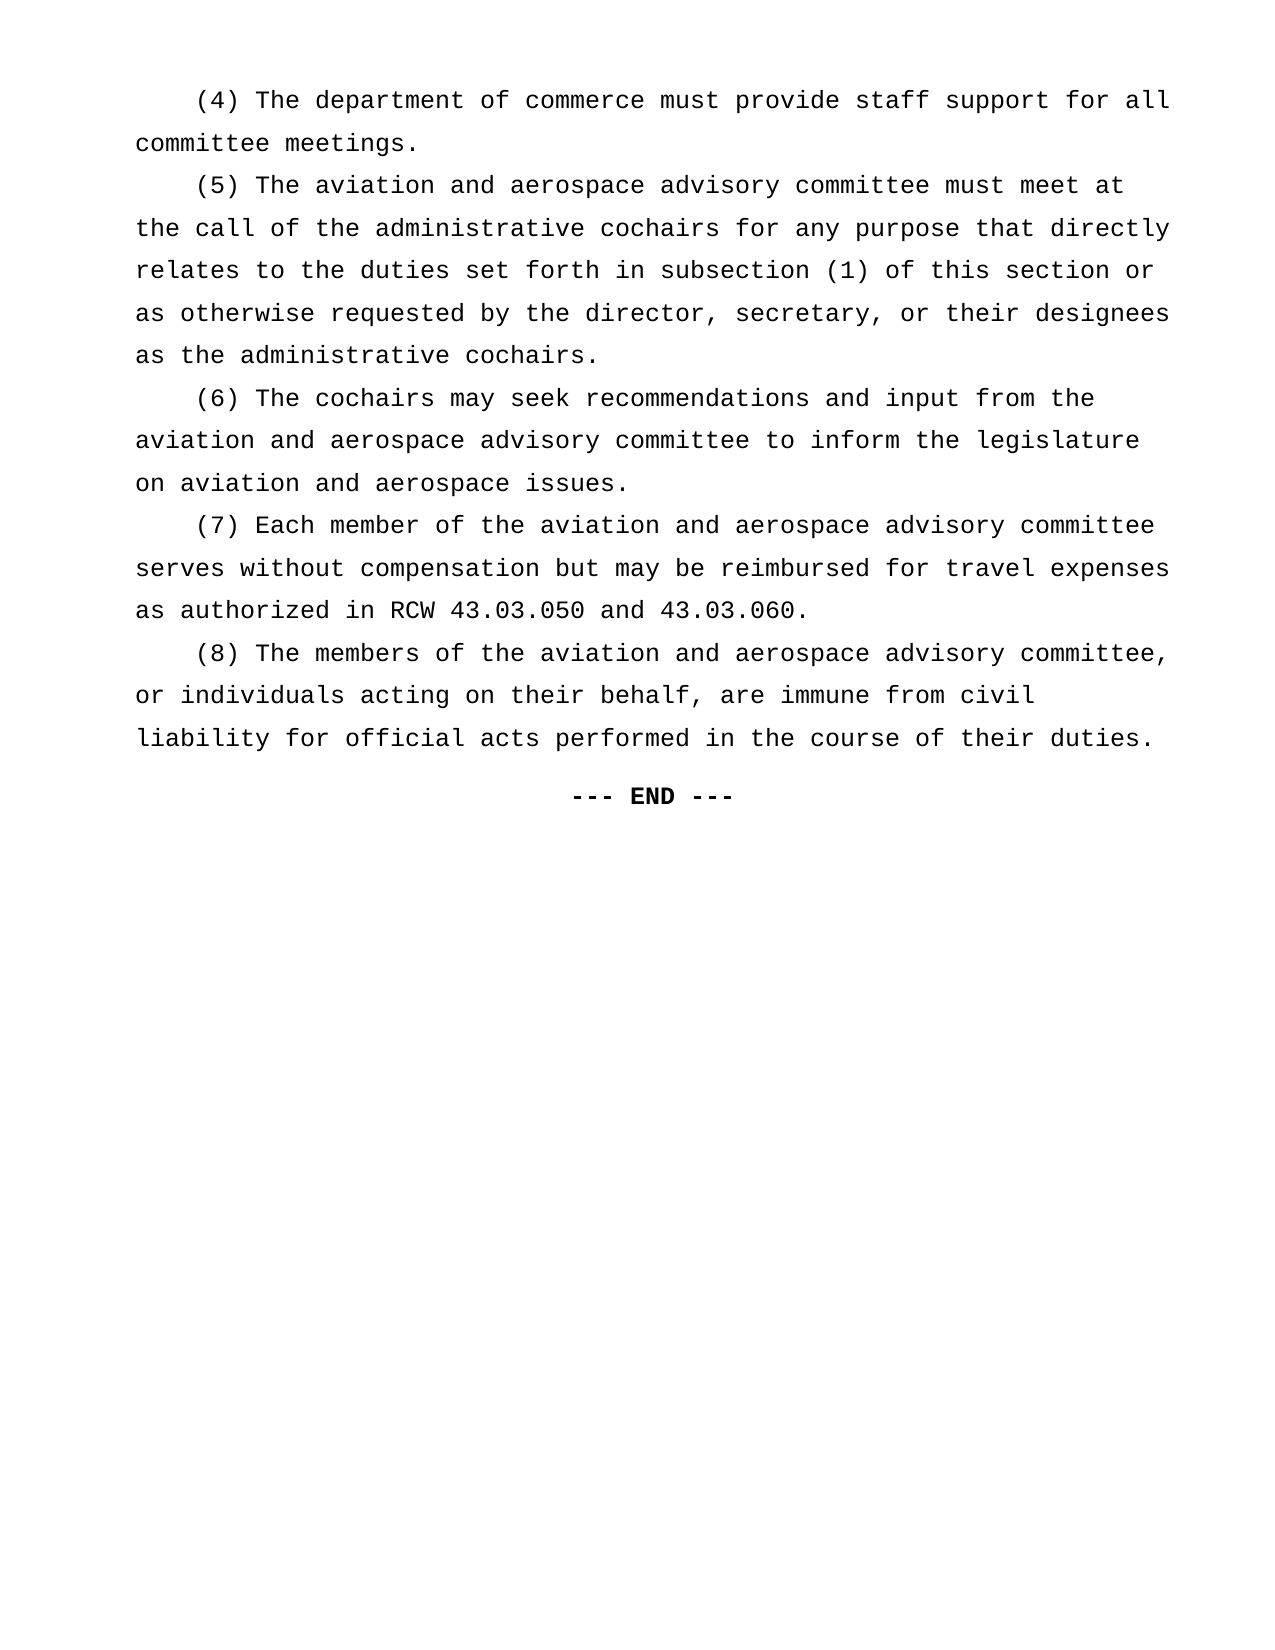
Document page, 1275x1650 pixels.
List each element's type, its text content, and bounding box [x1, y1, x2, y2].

text --- END --- [135, 783, 1170, 812]
text (4) The department of commerce must provide staff support for all committee meetings. [135, 75, 1170, 160]
text (6) The cochairs may seek recommendations and input from the aviation and aerospace advisory committee to inform the legislature on aviation and aerospace issues. [135, 372, 1170, 500]
text (5) The aviation and aerospace advisory committee must meet at the call of the administrative cochairs for any purpose that directly relates to the duties set forth in subsection (1) of this section or as otherwise requested by the director, secretary, or their designees as the administrative cochairs. [135, 160, 1170, 372]
text (7) Each member of the aviation and aerospace advisory committee serves without compensation but may be reimbursed for travel expenses as authorized in RCW 43.03.050 and 43.03.060. [135, 500, 1170, 627]
text (8) The members of the aviation and aerospace advisory committee, or individuals acting on their behalf, are immune from civil liability for official acts performed in the course of their duties. [135, 627, 1170, 755]
